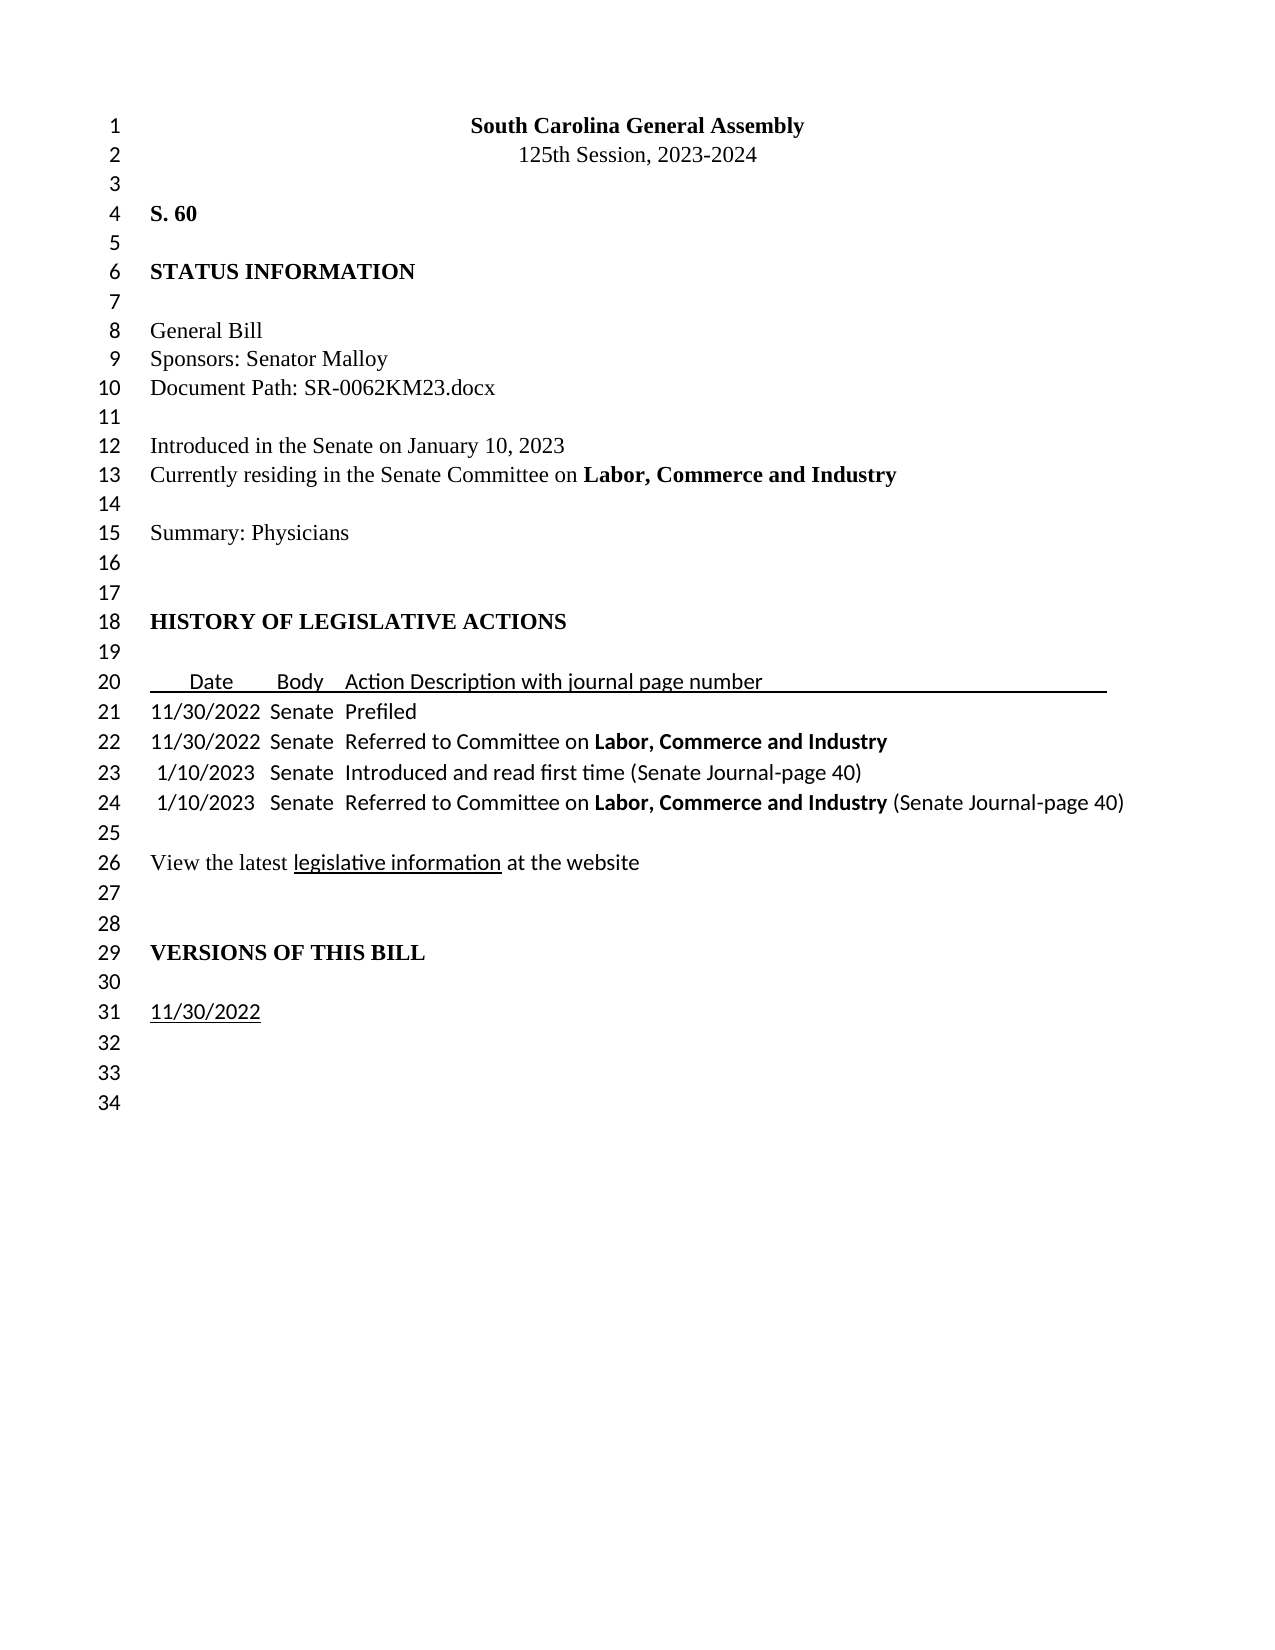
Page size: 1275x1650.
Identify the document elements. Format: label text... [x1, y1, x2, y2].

text 1/10/2023 Senate Introduced and read first time (Senate Journal-page 40) [150, 758, 1125, 786]
text Introduced in the Senate on January 10, 2023 [150, 432, 1125, 459]
text South Carolina General Assembly [150, 112, 1125, 139]
text General Bill [150, 317, 1125, 343]
text STATUS INFORMATION [150, 258, 1125, 284]
text View the latest legislative information at the website [150, 848, 1125, 876]
text Summary: Physicians [150, 519, 1125, 546]
text Document Path: SR-0062KM23.docx [150, 374, 1125, 400]
text Currently residing in the Senate Committee on Labor, Commerce and Industry [150, 461, 1125, 487]
text 125th Session, 2023-2024 [150, 141, 1125, 167]
text S. 60 [150, 199, 1125, 226]
text 1/10/2023 Senate Referred to Committee on Labor, Commerce and Industry (Senate Journal-page 40) [150, 788, 1125, 816]
text HISTORY OF LEGISLATIVE ACTIONS [150, 608, 1125, 635]
text Sponsors: Senator Malloy [150, 345, 1125, 372]
text 11/30/2022 Senate Prefiled [150, 697, 1125, 725]
text Date Body Action Description with journal page number [150, 667, 1125, 695]
text 11/30/2022 Senate Referred to Committee on Labor, Commerce and Industry [150, 727, 1125, 755]
text 11/30/2022 [150, 997, 1125, 1026]
text VERSIONS OF THIS BILL [150, 939, 1125, 965]
